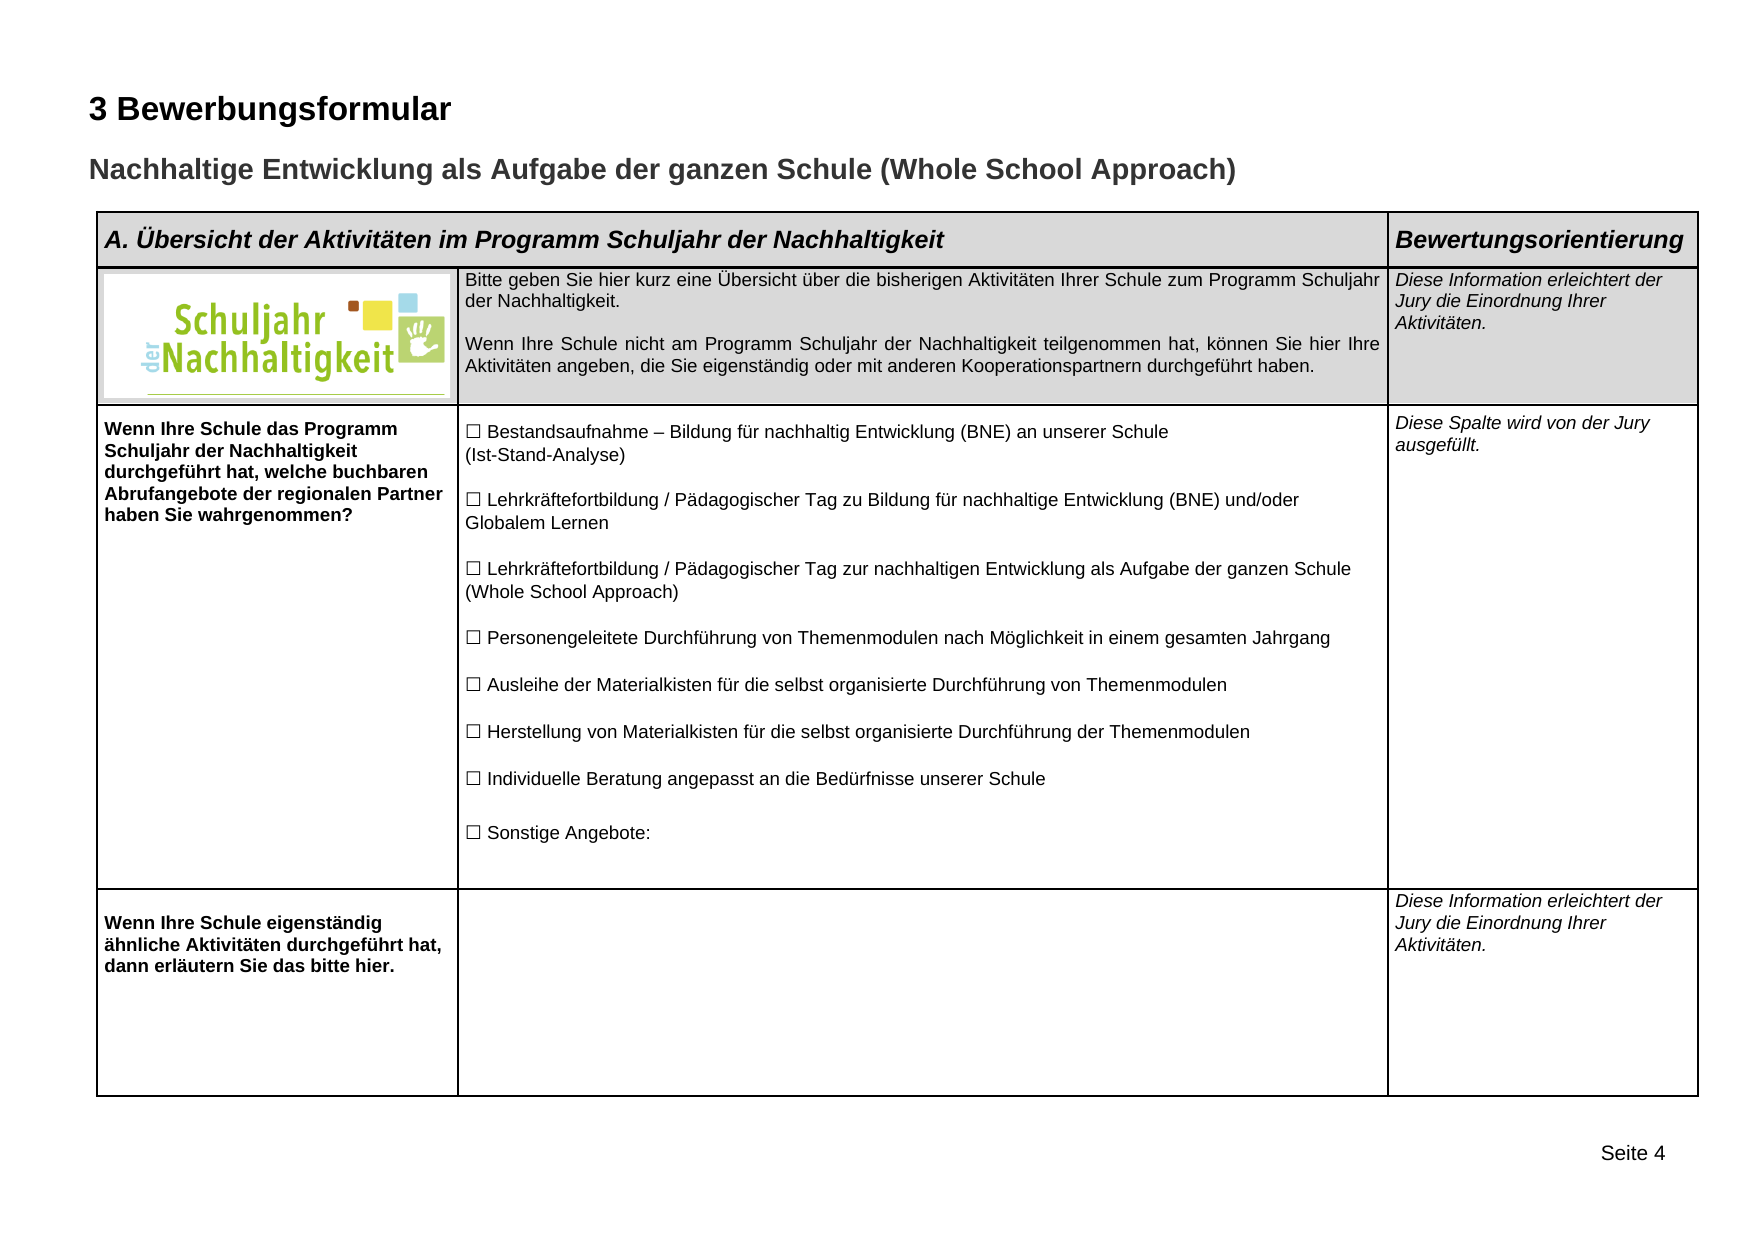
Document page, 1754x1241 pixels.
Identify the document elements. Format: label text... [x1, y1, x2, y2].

table_cell Diese Information erleichtert der Jury die Einordnung Ihrer Aktivitäten. [1389, 269, 1697, 403]
text Nachhaltige Entwicklung als Aufgabe der ganzen Schule (Whole School Approach) [89, 152, 1665, 186]
table_header Bewertungsorientierung [1389, 213, 1697, 266]
table_cell [459, 890, 1387, 1094]
table_cell Wenn Ihre Schule das Programm Schuljahr der Nachhaltigkeit durchgeführt hat, welche buchbaren Abrufangebote der regionalen Partner haben Sie wahrgenommen? [98, 406, 457, 888]
table_cell Wenn Ihre Schule eigenständig ähnliche Aktivitäten durchgeführt hat, dann erläutern Sie das bitte hier. [98, 890, 457, 1094]
table_cell Diese Information erleichtert der Jury die Einordnung Ihrer Aktivitäten. [1389, 890, 1697, 1094]
table_header A. Übersicht der Aktivitäten im Programm Schuljahr der Nachhaltigkeit [98, 213, 1387, 266]
table_cell Diese Spalte wird von der Jury ausgefüllt. [1389, 406, 1697, 888]
table_cell [98, 269, 457, 403]
text 3 Bewerbungsformular [89, 89, 1665, 127]
table_cell Bestandsaufnahme – Bildung für nachhaltig Entwicklung (BNE) an unserer Schule (Ist-Stand-Analyse) Lehrkräftefortbildung / Pädagogischer Tag zu Bildung für nachhaltige Entwicklung (BNE) und/oder Globalem Lernen Lehrkräftefortbildung / Pädagogischer Tag zur nachhaltigen Entwicklung als Aufgabe der ganzen Schule (Whole School Approach) Personengeleitete Durchführung von Themenmodulen nach Möglichkeit in einem gesamten Jahrgang Ausleihe der Materialkisten für die selbst organisierte Durchführung von Themenmodulen Herstellung von Materialkisten für die selbst organisierte Durchführung der Themenmodulen Individuelle Beratung angepasst an die Bedürfnisse unserer Schule Sonstige Angebote: [459, 406, 1387, 888]
table_cell Bitte geben Sie hier kurz eine Übersicht über die bisherigen Aktivitäten Ihrer Schule zum Programm Schuljahr der Nachhaltigkeit. Wenn Ihre Schule nicht am Programm Schuljahr der Nachhaltigkeit teilgenommen hat, können Sie hier Ihre Aktivitäten angeben, die Sie eigenständig oder mit anderen Kooperationspartnern durchgeführt haben. [459, 269, 1387, 403]
